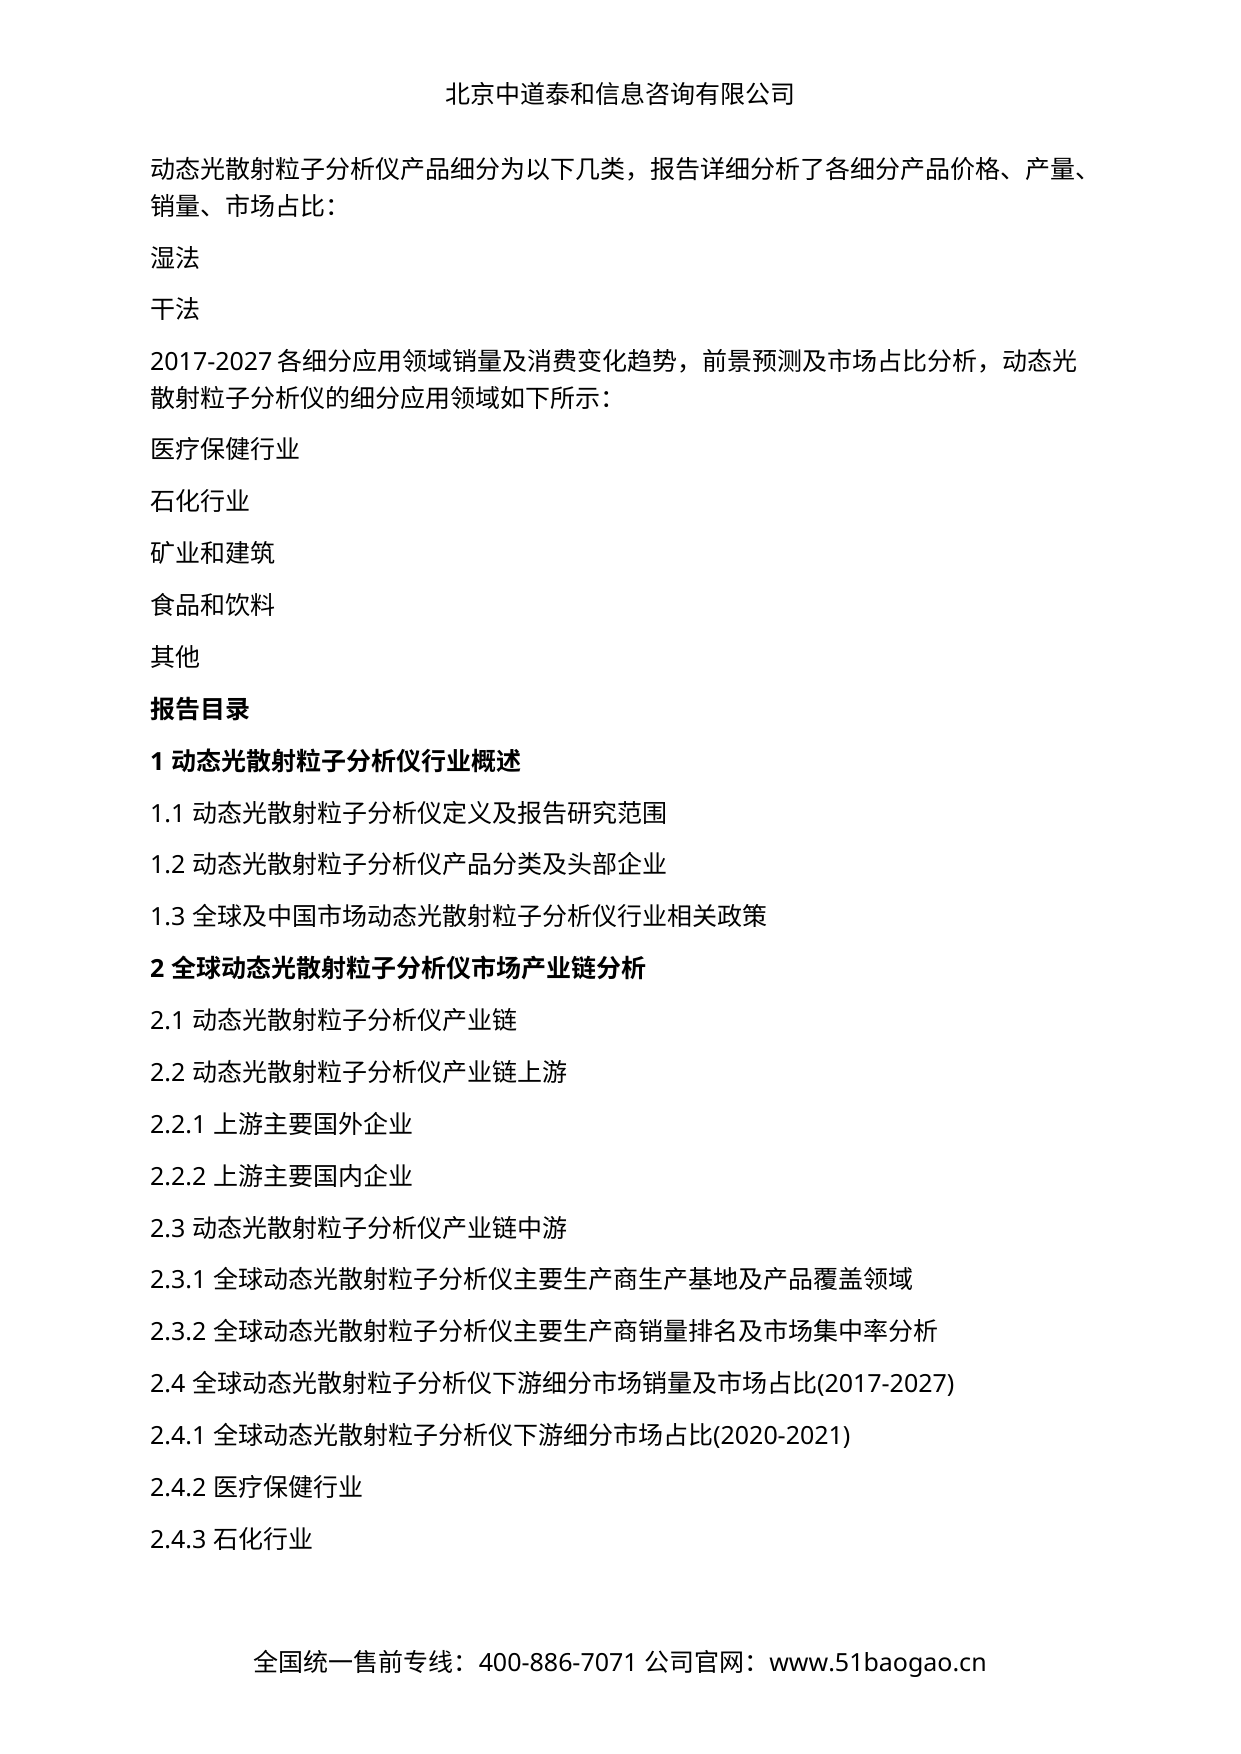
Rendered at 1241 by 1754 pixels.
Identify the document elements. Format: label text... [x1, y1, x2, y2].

text 2.3 动态光散射粒子分析仪产业链中游 [150, 1208, 1090, 1244]
text 2.3.1 全球动态光散射粒子分析仪主要生产商生产基地及产品覆盖领域 [150, 1260, 1090, 1296]
text 矿业和建筑 [150, 534, 1090, 570]
text 1.3 全球及中国市场动态光散射粒子分析仪行业相关政策 [150, 897, 1090, 933]
text 2017-2027各细分应用领域销量及消费变化趋势，前景预测及市场占比分析，动态光散射粒子分析仪的细分应用领域如下所示： [150, 342, 1090, 414]
text 食品和饮料 [150, 586, 1090, 622]
text 石化行业 [150, 482, 1090, 518]
text 2.2.2 上游主要国内企业 [150, 1156, 1090, 1192]
text 2.2.1 上游主要国外企业 [150, 1104, 1090, 1141]
text 2.4.2 医疗保健行业 [150, 1467, 1090, 1504]
text 医疗保健行业 [150, 430, 1090, 466]
text 报告目录 [150, 689, 1090, 726]
text 1.2 动态光散射粒子分析仪产品分类及头部企业 [150, 845, 1090, 881]
text 2.4 全球动态光散射粒子分析仪下游细分市场销量及市场占比(2017-2027) [150, 1364, 1090, 1400]
text 动态光散射粒子分析仪产品细分为以下几类，报告详细分析了各细分产品价格、产量、销量、市场占比： [150, 150, 1090, 222]
text 1 动态光散射粒子分析仪行业概述 [150, 741, 1090, 777]
text 2.2 动态光散射粒子分析仪产业链上游 [150, 1052, 1090, 1089]
text 干法 [150, 290, 1090, 326]
text 2.1 动态光散射粒子分析仪产业链 [150, 1001, 1090, 1037]
text 1.1 动态光散射粒子分析仪定义及报告研究范围 [150, 793, 1090, 829]
text 2.3.2 全球动态光散射粒子分析仪主要生产商销量排名及市场集中率分析 [150, 1312, 1090, 1348]
text 其他 [150, 637, 1090, 674]
text 2 全球动态光散射粒子分析仪市场产业链分析 [150, 949, 1090, 985]
text 湿法 [150, 238, 1090, 274]
text 2.4.1 全球动态光散射粒子分析仪下游细分市场占比(2020-2021) [150, 1416, 1090, 1452]
text 2.4.3 石化行业 [150, 1519, 1090, 1556]
